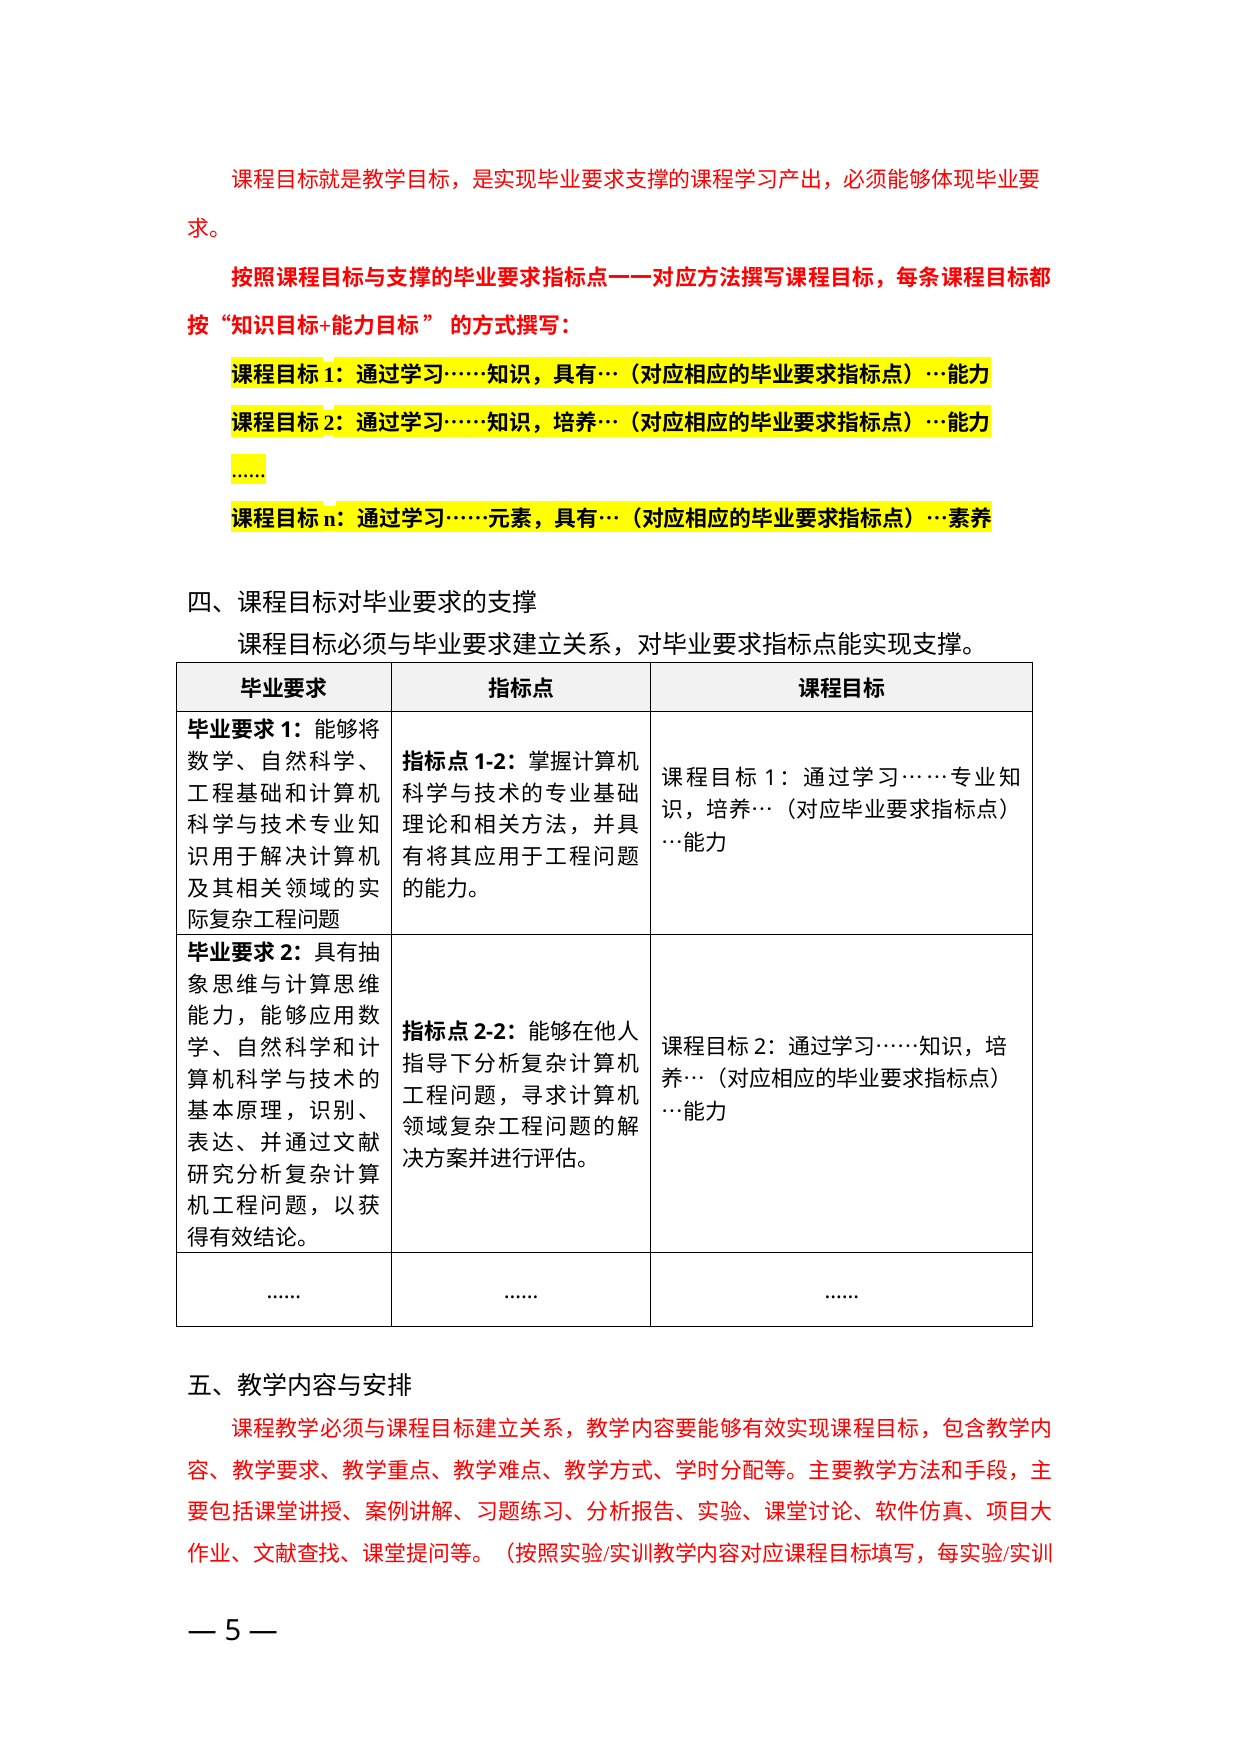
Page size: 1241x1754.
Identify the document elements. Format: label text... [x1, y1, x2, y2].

text …… [187, 453, 1053, 485]
table_cell …… [392, 1253, 650, 1326]
table_cell 课程目标1：通过学习……专业知识，培养…（对应毕业要求指标点）…能力 [651, 712, 1032, 934]
text 四、课程目标对毕业要求的支撑 [187, 578, 1053, 620]
text 课程目标就是教学目标，是实现毕业要求支撑的课程学习产出，必须能够体现毕业要求。 [187, 162, 1053, 243]
text 按照课程目标与支撑的毕业要求指标点一一对应方法撰写课程目标，每条课程目标都按“知识目标+能力目标 ” 的方式撰写： [187, 259, 1053, 340]
table_cell …… [177, 1253, 391, 1326]
table_cell 指标点2-2：能够在他人指导下分析复杂计算机工程问题，寻求计算机领域复杂工程问题的解决方案并进行评估。 [392, 935, 650, 1252]
table_cell 课程目标2：通过学习……知识，培养…（对应相应的毕业要求指标点）…能力 [651, 935, 1032, 1252]
text 课程目标1：通过学习……知识，具有…（对应相应的毕业要求指标点）…能力 [187, 356, 1053, 389]
table_header 指标点 [392, 663, 650, 711]
text 课程目标n：通过学习……元素，具有…（对应相应的毕业要求指标点）…素养 [187, 500, 1053, 533]
text 五、教学内容与安排 [187, 1361, 1053, 1403]
table_cell …… [651, 1253, 1032, 1326]
table_cell 指标点1-2：掌握计算机科学与技术的专业基础理论和相关方法，并具有将其应用于工程问题的能力。 [392, 712, 650, 934]
text 课程目标必须与毕业要求建立关系，对毕业要求指标点能实现支撑。 [187, 620, 1053, 662]
table_cell 毕业要求1：能够将数学、自然科学、工程基础和计算机科学与技术专业知识用于解决计算机及其相关领域的实际复杂工程问题 [177, 712, 391, 934]
table_header 课程目标 [651, 663, 1032, 711]
table_header 毕业要求 [177, 663, 391, 711]
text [187, 1403, 1053, 1570]
table_cell 毕业要求2：具有抽象思维与计算思维能力，能够应用数学、自然科学和计算机科学与技术的基本原理，识别、表达、并通过文献研究分析复杂计算机工程问题，以获得有效结论。 [177, 935, 391, 1252]
text 课程目标2：通过学习……知识，培养…（对应相应的毕业要求指标点）…能力 [187, 404, 1053, 437]
